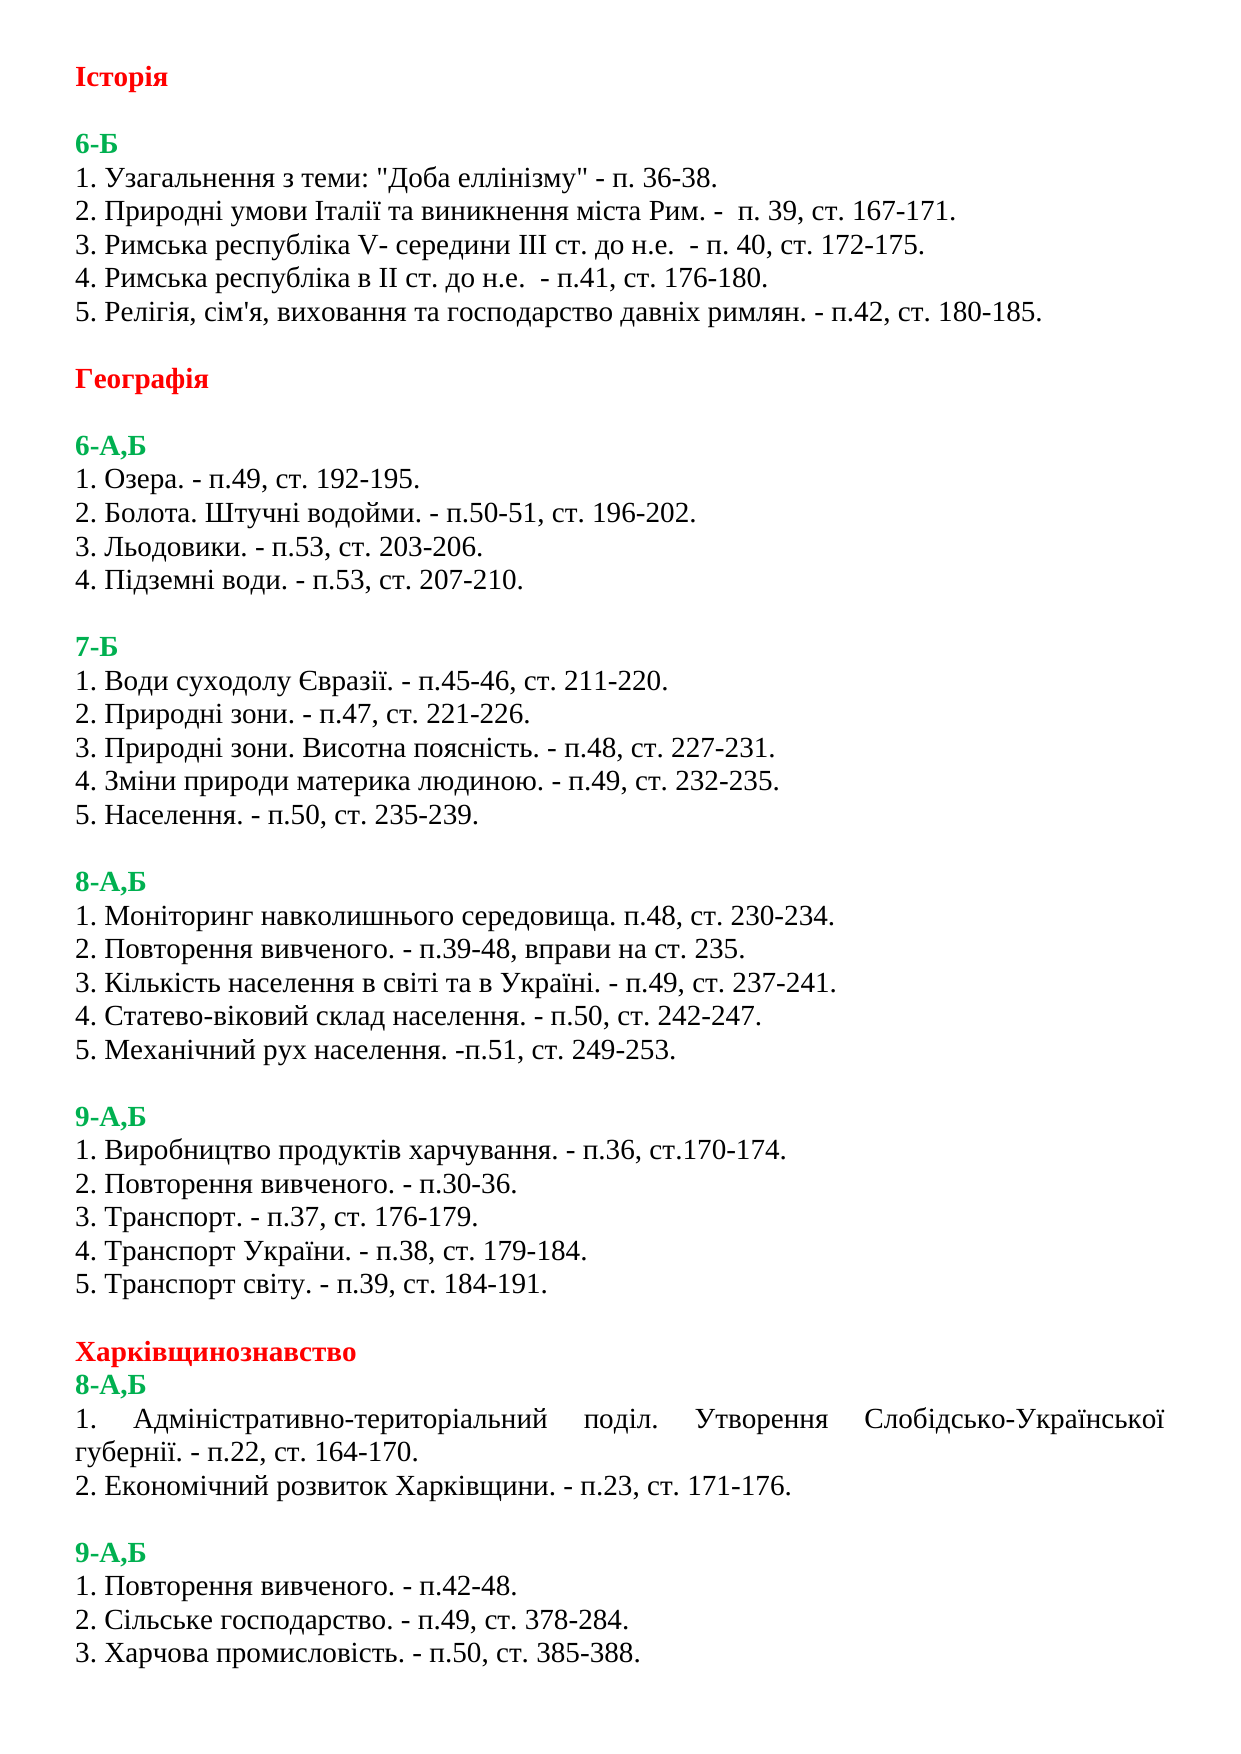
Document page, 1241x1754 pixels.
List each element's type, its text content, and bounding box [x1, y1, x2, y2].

text 4. Зміни природи материка людиною. - п.49, ст. 232-235. [75, 763, 1165, 797]
text 1. Повторення вивченого. - п.42-48. [75, 1568, 1165, 1602]
text 3. Кількість населення в світі та в Україні. - п.49, ст. 237-241. [75, 965, 1165, 998]
text 2. Сільське господарство. - п.49, ст. 378-284. [75, 1602, 1165, 1636]
text 8-А,Б [75, 1367, 1165, 1401]
text 6-А,Б [75, 428, 1165, 462]
text 5. Механічний рух населення. -п.51, ст. 249-253. [75, 1032, 1165, 1065]
text Географія [75, 361, 1165, 394]
text 1. Виробництво продуктів харчування. - п.36, ст.170-174. [75, 1132, 1165, 1166]
text 1. Моніторинг навколишнього середовища. п.48, ст. 230-234. [75, 898, 1165, 931]
text 7-Б [75, 629, 1165, 663]
text 2. Повторення вивченого. - п.30-36. [75, 1166, 1165, 1199]
text 1. Адміністративно-територіальний поділ. Утворення Слобідсько-Української губернії. - п.22, ст. 164-170. [75, 1401, 1165, 1468]
text 2. Природні зони. - п.47, ст. 221-226. [75, 696, 1165, 730]
text 1. Узагальнення з теми: "Доба еллінізму" - п. 36-38. [75, 160, 1165, 193]
text Історія [75, 59, 1165, 93]
text 4. Статево-віковий склад населення. - п.50, ст. 242-247. [75, 998, 1165, 1032]
text 3. Природні зони. Висотна поясність. - п.48, ст. 227-231. [75, 730, 1165, 763]
text 1. Озера. - п.49, ст. 192-195. [75, 462, 1165, 495]
text 9-А,Б [75, 1099, 1165, 1132]
text 5. Релігія, сім'я, виховання та господарство давніх римлян. - п.42, ст. 180-185. [75, 294, 1165, 327]
text 2. Природні умови Італії та виникнення міста Рим. - п. 39, ст. 167-171. [75, 193, 1165, 227]
text 4. Римська республіка в ІІ ст. до н.е. - п.41, ст. 176-180. [75, 260, 1165, 294]
text 4. Підземні води. - п.53, ст. 207-210. [75, 562, 1165, 596]
text 1. Води суходолу Євразії. - п.45-46, ст. 211-220. [75, 663, 1165, 696]
text 6-Б [75, 126, 1165, 160]
text 2. Повторення вивченого. - п.39-48, вправи на ст. 235. [75, 931, 1165, 965]
text 9-А,Б [75, 1535, 1165, 1568]
text Харківщинознавство [75, 1334, 1165, 1367]
text 3. Транспорт. - п.37, ст. 176-179. [75, 1199, 1165, 1233]
text 8-А,Б [75, 864, 1165, 898]
text 3. Римська республіка V- середини III ст. до н.е. - п. 40, ст. 172-175. [75, 227, 1165, 260]
text 4. Транспорт України. - п.38, ст. 179-184. [75, 1233, 1165, 1267]
text 5. Транспорт світу. - п.39, ст. 184-191. [75, 1267, 1165, 1300]
text 3. Харчова промисловість. - п.50, ст. 385-388. [75, 1636, 1165, 1669]
text 5. Населення. - п.50, ст. 235-239. [75, 797, 1165, 831]
text 2. Болота. Штучні водойми. - п.50-51, ст. 196-202. [75, 495, 1165, 529]
text 2. Економічний розвиток Харківщини. - п.23, ст. 171-176. [75, 1468, 1165, 1501]
text 3. Льодовики. - п.53, ст. 203-206. [75, 529, 1165, 562]
